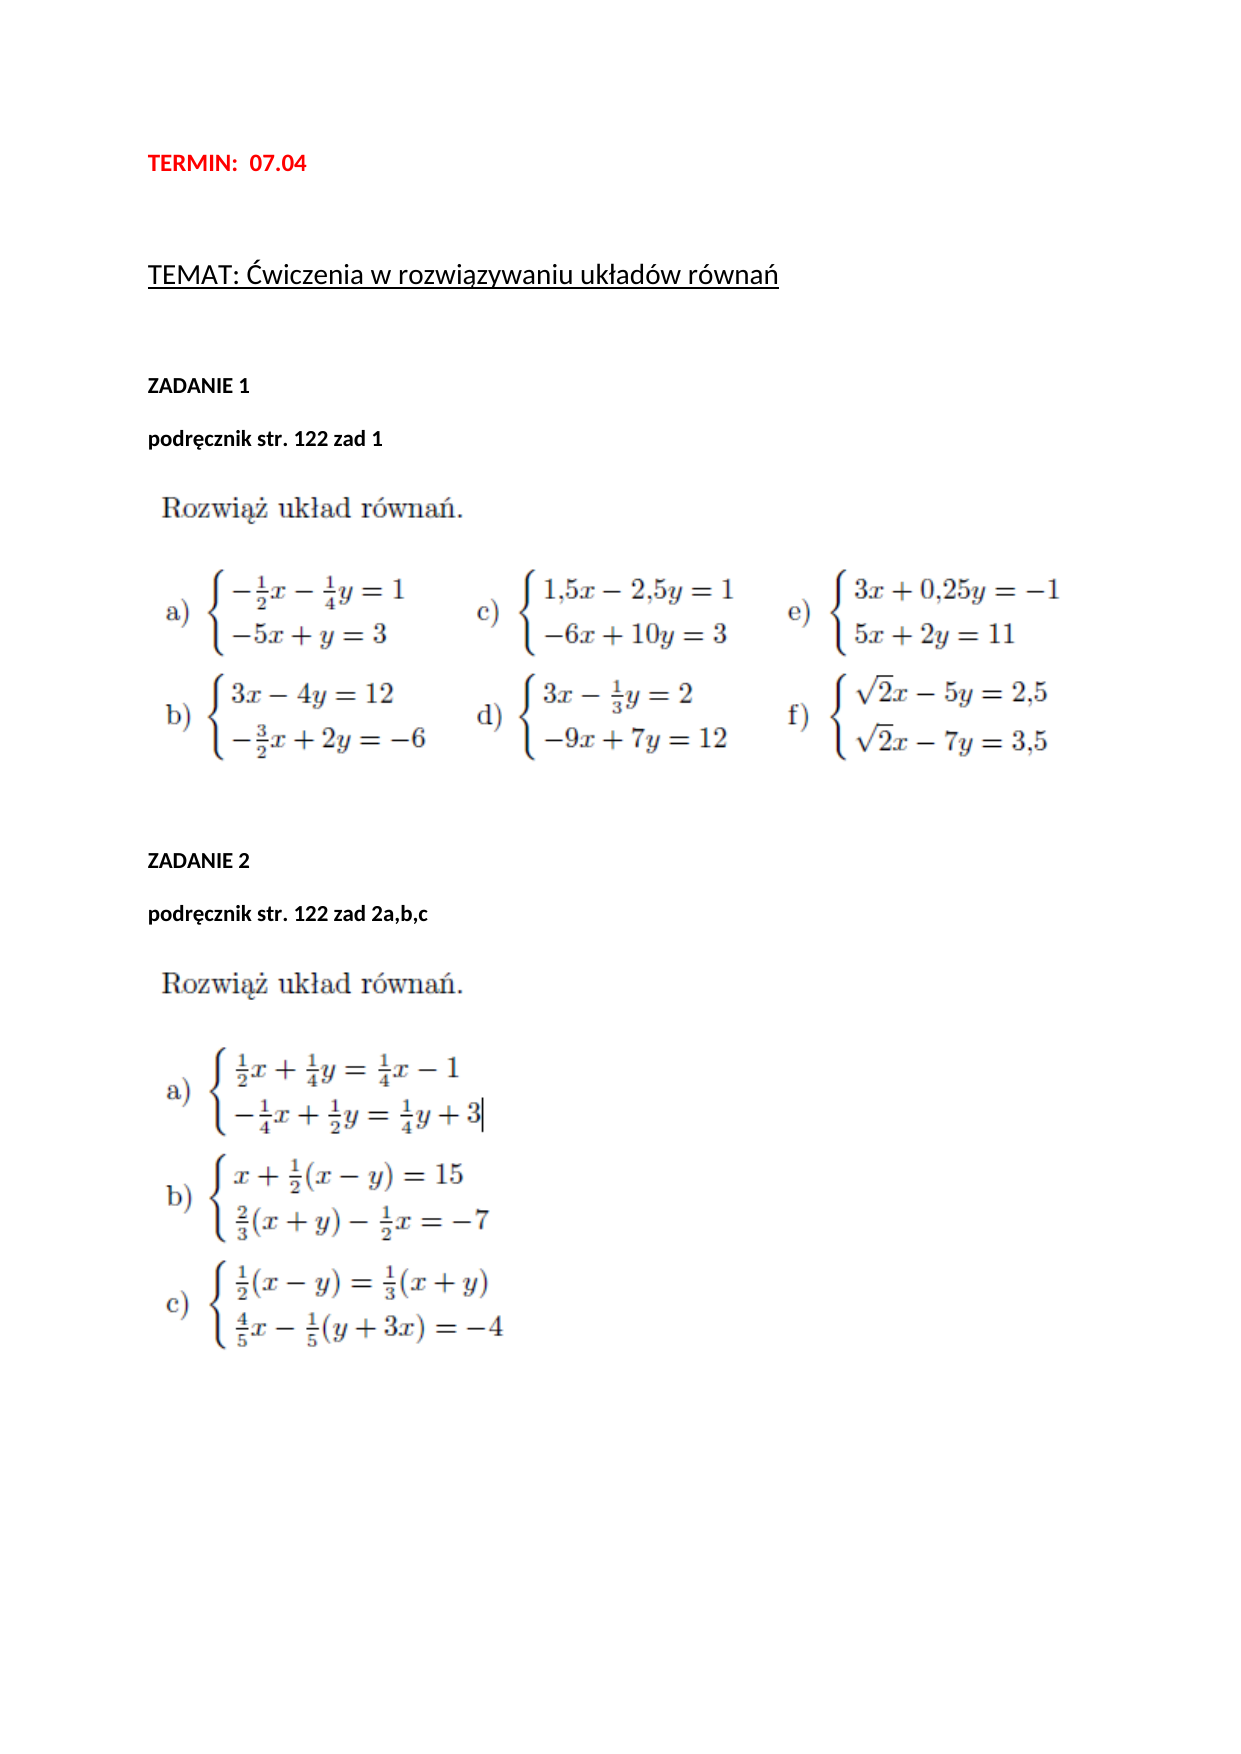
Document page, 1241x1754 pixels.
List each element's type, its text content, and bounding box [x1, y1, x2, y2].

text TERMIN: 07.04 [148, 148, 1093, 178]
picture [147, 952, 478, 1008]
picture [147, 557, 1093, 769]
text podręcznik str. 122 zad 1 [148, 424, 1093, 452]
text ZADANIE 1 [148, 371, 1093, 399]
text podręcznik str. 122 zad 2a,b,c [148, 899, 1093, 928]
picture [147, 477, 478, 532]
picture [147, 1032, 540, 1358]
text ZADANIE 2 [148, 847, 1093, 874]
text TEMAT: Ćwiczenia w rozwiązywaniu układów równań [148, 256, 1093, 292]
